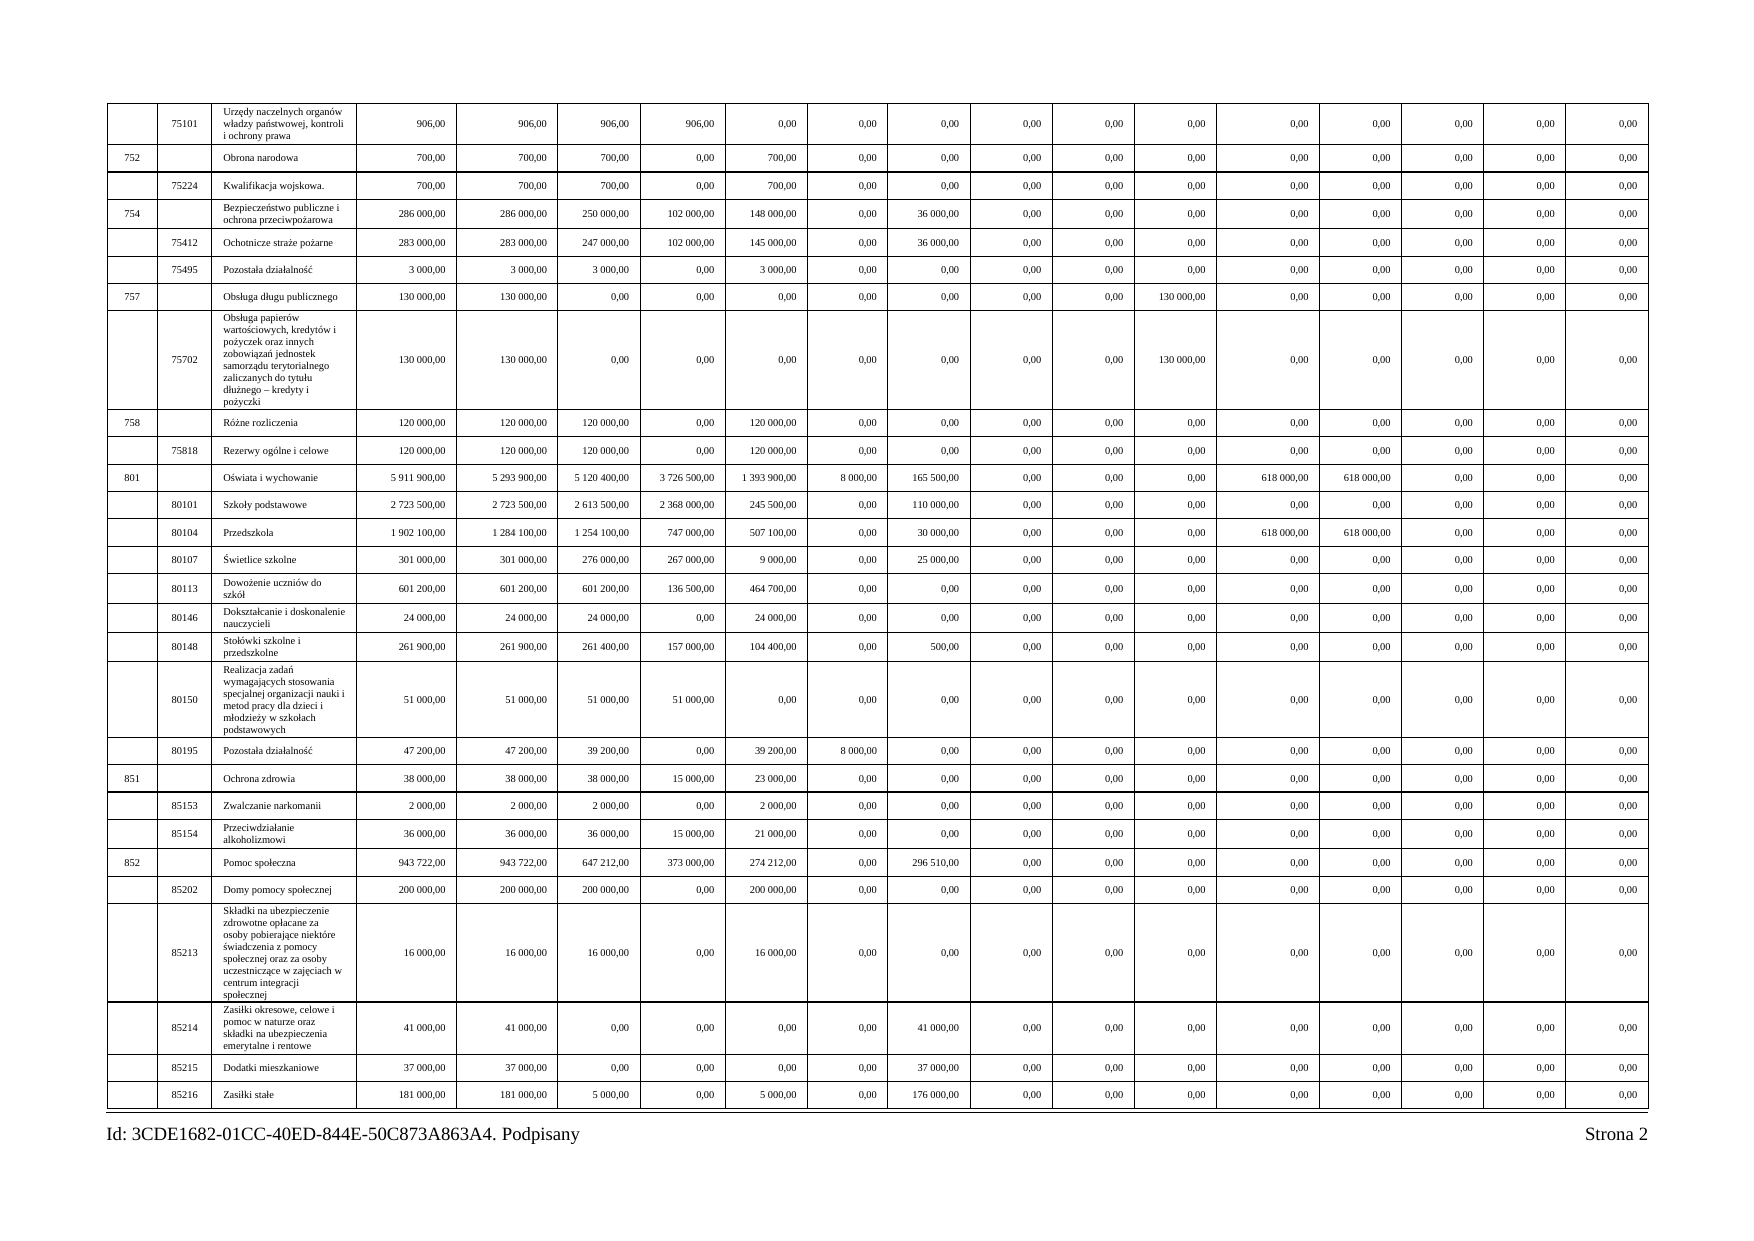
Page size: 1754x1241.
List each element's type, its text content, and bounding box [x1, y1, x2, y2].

table_cell 130 000,00 [357, 284, 456, 310]
table_cell 0,00 [971, 437, 1052, 463]
table_cell 3 726 500,00 [641, 465, 725, 491]
table_cell 286 000,00 [357, 200, 456, 228]
table_cell 0,00 [1135, 849, 1216, 876]
table_cell 0,00 [1217, 765, 1319, 791]
table_cell [108, 229, 157, 256]
table_cell 700,00 [457, 173, 557, 199]
table_cell 0,00 [1217, 145, 1319, 171]
table_cell 0,00 [1320, 410, 1401, 436]
table_cell 0,00 [641, 793, 725, 819]
table_cell 120 000,00 [457, 437, 557, 463]
table_cell Przedszkola [212, 519, 356, 546]
table_cell 0,00 [971, 104, 1052, 144]
table_cell 130 000,00 [357, 311, 456, 409]
table_cell 148 000,00 [726, 200, 807, 228]
table_cell 0,00 [1135, 492, 1216, 518]
table_cell [158, 849, 211, 876]
table_cell 0,00 [1402, 519, 1483, 546]
table_cell 5 911 900,00 [357, 465, 456, 491]
table_cell 0,00 [1217, 662, 1319, 737]
table_cell 0,00 [808, 1055, 887, 1081]
table_cell 618 000,00 [1320, 519, 1401, 546]
table_cell 0,00 [808, 200, 887, 228]
table_cell 0,00 [1402, 104, 1483, 144]
table_cell 0,00 [1320, 257, 1401, 283]
table_cell 0,00 [1320, 1055, 1401, 1081]
table_cell 0,00 [1135, 662, 1216, 737]
table_cell 0,00 [808, 904, 887, 1001]
table_cell 0,00 [971, 519, 1052, 546]
table_cell 0,00 [971, 765, 1052, 791]
table_cell 700,00 [457, 145, 557, 171]
table_cell 80104 [158, 519, 211, 546]
table_cell 0,00 [1566, 229, 1648, 256]
table_cell 3 000,00 [457, 257, 557, 283]
table_cell 0,00 [1402, 145, 1483, 171]
table_cell 0,00 [1217, 574, 1319, 602]
table_cell 0,00 [1402, 1003, 1483, 1053]
table_cell 0,00 [1320, 604, 1401, 632]
table_cell 0,00 [971, 200, 1052, 228]
table_cell 0,00 [1135, 820, 1216, 848]
table_cell 47 200,00 [457, 738, 557, 764]
table_cell 0,00 [1484, 633, 1565, 661]
table_cell 80148 [158, 633, 211, 661]
table_cell 0,00 [1566, 793, 1648, 819]
table_cell 0,00 [1217, 793, 1319, 819]
table_cell 0,00 [1566, 1055, 1648, 1081]
table_cell 85154 [158, 820, 211, 848]
table_cell 0,00 [808, 604, 887, 632]
table_cell 0,00 [1053, 492, 1134, 518]
table_cell 130 000,00 [1135, 311, 1216, 409]
table_cell 373 000,00 [641, 849, 725, 876]
table_cell 0,00 [888, 104, 970, 144]
table_cell 0,00 [1053, 465, 1134, 491]
table_cell 0,00 [1402, 257, 1483, 283]
table_cell 0,00 [1135, 574, 1216, 602]
table_cell 0,00 [888, 793, 970, 819]
table_cell 906,00 [357, 104, 456, 144]
table_cell 136 500,00 [641, 574, 725, 602]
table_cell 0,00 [641, 257, 725, 283]
table_cell 37 000,00 [888, 1055, 970, 1081]
table_cell 0,00 [1484, 311, 1565, 409]
table_cell 0,00 [971, 229, 1052, 256]
table_cell Obsługa długu publicznego [212, 284, 356, 310]
table_cell 0,00 [1566, 765, 1648, 791]
table_cell Ochotnicze straże pożarne [212, 229, 356, 256]
table_cell 0,00 [1053, 257, 1134, 283]
table_cell 0,00 [971, 284, 1052, 310]
table_cell 80150 [158, 662, 211, 737]
table_cell 0,00 [1053, 200, 1134, 228]
table_cell 0,00 [1217, 820, 1319, 848]
table_cell 0,00 [1402, 547, 1483, 573]
table_cell 0,00 [1135, 257, 1216, 283]
table_cell 30 000,00 [888, 519, 970, 546]
table_cell [108, 311, 157, 409]
table_cell 0,00 [888, 257, 970, 283]
table_cell Przeciwdziałanie alkoholizmowi [212, 820, 356, 848]
table_cell 0,00 [641, 311, 725, 409]
table_cell 0,00 [1402, 437, 1483, 463]
table_cell 0,00 [808, 311, 887, 409]
table_cell Pozostała działalność [212, 257, 356, 283]
table_cell 38 000,00 [357, 765, 456, 791]
table_cell 0,00 [971, 1055, 1052, 1081]
table_cell 0,00 [888, 662, 970, 737]
table_cell 0,00 [888, 904, 970, 1001]
table_cell 5 000,00 [726, 1082, 807, 1108]
table_cell 0,00 [808, 229, 887, 256]
table_cell 0,00 [1320, 574, 1401, 602]
table_cell 0,00 [1402, 793, 1483, 819]
table_cell 36 000,00 [888, 229, 970, 256]
table_cell 0,00 [641, 1082, 725, 1108]
table_cell 0,00 [1053, 1082, 1134, 1108]
table_cell 0,00 [1217, 738, 1319, 764]
table_cell 0,00 [1217, 173, 1319, 199]
table_cell 0,00 [808, 104, 887, 144]
table_cell 0,00 [1566, 904, 1648, 1001]
table_cell 0,00 [1484, 519, 1565, 546]
table_cell 0,00 [1053, 574, 1134, 602]
table_cell [108, 104, 157, 144]
table_cell 618 000,00 [1217, 519, 1319, 546]
table_cell 0,00 [1484, 662, 1565, 737]
table_cell 85216 [158, 1082, 211, 1108]
table_cell 906,00 [457, 104, 557, 144]
table_cell 0,00 [1053, 229, 1134, 256]
table_cell 0,00 [1484, 547, 1565, 573]
table_cell [108, 437, 157, 463]
table_cell 0,00 [1053, 104, 1134, 144]
table_cell 0,00 [1484, 849, 1565, 876]
table_cell 0,00 [888, 311, 970, 409]
table_cell [158, 465, 211, 491]
table_cell 0,00 [1053, 604, 1134, 632]
table_cell 0,00 [726, 662, 807, 737]
table_cell 0,00 [808, 574, 887, 602]
table_cell 2 000,00 [457, 793, 557, 819]
table_cell 3 000,00 [558, 257, 640, 283]
table_cell 120 000,00 [726, 437, 807, 463]
table_cell 39 200,00 [558, 738, 640, 764]
table_cell 0,00 [1217, 104, 1319, 144]
table_cell 15 000,00 [641, 820, 725, 848]
table_cell [108, 574, 157, 602]
table_cell Różne rozliczenia [212, 410, 356, 436]
table_cell 75224 [158, 173, 211, 199]
table_cell 104 400,00 [726, 633, 807, 661]
table_cell 0,00 [1402, 574, 1483, 602]
table_cell 0,00 [1320, 145, 1401, 171]
table_cell 0,00 [1402, 738, 1483, 764]
table_cell 0,00 [1320, 633, 1401, 661]
table_cell 0,00 [1320, 1082, 1401, 1108]
table_cell 2 723 500,00 [457, 492, 557, 518]
table_cell 0,00 [1217, 200, 1319, 228]
table_cell 0,00 [1402, 820, 1483, 848]
table_cell 0,00 [808, 877, 887, 903]
table_cell 0,00 [971, 547, 1052, 573]
table_cell 0,00 [808, 1003, 887, 1053]
table_cell 906,00 [558, 104, 640, 144]
table_cell 85214 [158, 1003, 211, 1053]
table_cell 250 000,00 [558, 200, 640, 228]
table_cell [158, 200, 211, 228]
table_cell 2 000,00 [357, 793, 456, 819]
table_cell 0,00 [1135, 229, 1216, 256]
table_cell 0,00 [1053, 738, 1134, 764]
table_cell 0,00 [1053, 437, 1134, 463]
table_cell 752 [108, 145, 157, 171]
table_cell 0,00 [1566, 633, 1648, 661]
table_cell 0,00 [1566, 604, 1648, 632]
table_cell 0,00 [1566, 547, 1648, 573]
table_cell 0,00 [641, 904, 725, 1001]
table_cell 700,00 [357, 173, 456, 199]
table_cell 0,00 [971, 311, 1052, 409]
table_cell 0,00 [1402, 284, 1483, 310]
table_cell 24 000,00 [726, 604, 807, 632]
table_cell 0,00 [808, 849, 887, 876]
table_cell 0,00 [1217, 1082, 1319, 1108]
table_cell 0,00 [808, 820, 887, 848]
table_cell 0,00 [558, 1055, 640, 1081]
table_cell 0,00 [641, 410, 725, 436]
table_cell 200 000,00 [457, 877, 557, 903]
table_cell 0,00 [1484, 229, 1565, 256]
table_cell 80146 [158, 604, 211, 632]
table_cell 0,00 [641, 284, 725, 310]
table_cell 0,00 [888, 173, 970, 199]
table_cell 757 [108, 284, 157, 310]
table_cell 0,00 [1053, 662, 1134, 737]
table_cell 647 212,00 [558, 849, 640, 876]
table_cell 0,00 [1484, 765, 1565, 791]
table_cell 51 000,00 [457, 662, 557, 737]
table_cell Obrona narodowa [212, 145, 356, 171]
table_cell 0,00 [1484, 1082, 1565, 1108]
table_cell 120 000,00 [726, 410, 807, 436]
table_cell 1 254 100,00 [558, 519, 640, 546]
table_cell 0,00 [1484, 1055, 1565, 1081]
table_cell 0,00 [971, 410, 1052, 436]
table_cell 0,00 [808, 662, 887, 737]
table_cell 0,00 [1053, 145, 1134, 171]
table_cell 75412 [158, 229, 211, 256]
table_cell 0,00 [1135, 904, 1216, 1001]
table_cell 0,00 [1135, 410, 1216, 436]
table_cell 0,00 [1053, 633, 1134, 661]
table_cell 851 [108, 765, 157, 791]
table_cell 0,00 [1320, 200, 1401, 228]
table_cell 0,00 [808, 492, 887, 518]
table_cell 47 200,00 [357, 738, 456, 764]
table_cell 24 000,00 [558, 604, 640, 632]
table_cell 758 [108, 410, 157, 436]
table_cell [158, 145, 211, 171]
table_cell 0,00 [1217, 229, 1319, 256]
table_cell 0,00 [971, 904, 1052, 1001]
table_cell 0,00 [1320, 662, 1401, 737]
table_cell 110 000,00 [888, 492, 970, 518]
table_cell 0,00 [1217, 633, 1319, 661]
table_cell 85153 [158, 793, 211, 819]
table_cell 0,00 [1402, 410, 1483, 436]
table_cell Bezpieczeństwo publiczne i ochrona przeciwpożarowa [212, 200, 356, 228]
table_cell 0,00 [971, 738, 1052, 764]
table_cell 301 000,00 [357, 547, 456, 573]
table_cell 41 000,00 [457, 1003, 557, 1053]
table_cell 5 000,00 [558, 1082, 640, 1108]
table_cell 0,00 [1320, 1003, 1401, 1053]
table_cell 0,00 [1135, 519, 1216, 546]
table_cell 0,00 [1402, 200, 1483, 228]
table_cell 0,00 [808, 145, 887, 171]
table_cell 85213 [158, 904, 211, 1001]
table_cell 200 000,00 [558, 877, 640, 903]
table_cell 0,00 [1566, 104, 1648, 144]
table_cell 0,00 [1402, 849, 1483, 876]
table_cell 0,00 [1566, 437, 1648, 463]
table_cell [108, 1055, 157, 1081]
table_cell 120 000,00 [357, 410, 456, 436]
table_cell [108, 519, 157, 546]
table_cell 601 200,00 [558, 574, 640, 602]
table_cell [108, 738, 157, 764]
table_cell 0,00 [1217, 492, 1319, 518]
table_cell 38 000,00 [457, 765, 557, 791]
table_cell 0,00 [641, 1003, 725, 1053]
table_cell 0,00 [1135, 145, 1216, 171]
table_cell 85215 [158, 1055, 211, 1081]
table_cell 2 723 500,00 [357, 492, 456, 518]
table_cell 120 000,00 [558, 410, 640, 436]
table_cell 0,00 [558, 311, 640, 409]
table_cell [108, 1003, 157, 1053]
table_cell 0,00 [971, 574, 1052, 602]
table_cell 0,00 [1566, 519, 1648, 546]
table_cell 37 000,00 [357, 1055, 456, 1081]
table_cell 0,00 [726, 1003, 807, 1053]
table_cell 0,00 [808, 519, 887, 546]
table_cell [108, 492, 157, 518]
table_cell 0,00 [1135, 200, 1216, 228]
table_cell 0,00 [1566, 492, 1648, 518]
table_cell 0,00 [1320, 877, 1401, 903]
table_cell 9 000,00 [726, 547, 807, 573]
table_cell 0,00 [1566, 1003, 1648, 1053]
table_cell 0,00 [1402, 877, 1483, 903]
table_cell 0,00 [808, 284, 887, 310]
table_cell 754 [108, 200, 157, 228]
table_cell 700,00 [558, 145, 640, 171]
table_cell 80113 [158, 574, 211, 602]
table_cell 0,00 [1320, 284, 1401, 310]
table_cell 852 [108, 849, 157, 876]
table_cell 0,00 [1053, 547, 1134, 573]
table_cell 0,00 [1402, 173, 1483, 199]
table_cell 145 000,00 [726, 229, 807, 256]
table_cell 2 000,00 [726, 793, 807, 819]
table_cell 0,00 [1566, 200, 1648, 228]
table_cell 0,00 [1402, 604, 1483, 632]
table_cell 0,00 [1135, 465, 1216, 491]
table_cell [108, 820, 157, 848]
table_cell 0,00 [1320, 437, 1401, 463]
table_cell 245 500,00 [726, 492, 807, 518]
table_cell [158, 284, 211, 310]
table_cell 0,00 [1484, 173, 1565, 199]
table_cell 601 200,00 [357, 574, 456, 602]
table_cell Stołówki szkolne i przedszkolne [212, 633, 356, 661]
table_cell [108, 793, 157, 819]
table_cell [108, 604, 157, 632]
table_cell 0,00 [1566, 284, 1648, 310]
table_cell 0,00 [1320, 793, 1401, 819]
table_cell 0,00 [971, 604, 1052, 632]
table_cell 0,00 [971, 633, 1052, 661]
table_cell 301 000,00 [457, 547, 557, 573]
table_cell 0,00 [888, 877, 970, 903]
table_cell Pomoc społeczna [212, 849, 356, 876]
table_cell 0,00 [888, 765, 970, 791]
table_cell 24 000,00 [457, 604, 557, 632]
table_cell 0,00 [1566, 820, 1648, 848]
table_cell 0,00 [888, 604, 970, 632]
table_cell 80101 [158, 492, 211, 518]
table_cell 1 284 100,00 [457, 519, 557, 546]
table_cell 24 000,00 [357, 604, 456, 632]
table_cell 0,00 [808, 410, 887, 436]
table_cell 0,00 [558, 284, 640, 310]
table_cell 0,00 [1402, 904, 1483, 1001]
table_cell 157 000,00 [641, 633, 725, 661]
table_cell 0,00 [1402, 492, 1483, 518]
table_cell 507 100,00 [726, 519, 807, 546]
table_cell 23 000,00 [726, 765, 807, 791]
table_cell [108, 904, 157, 1001]
table_cell 0,00 [1053, 904, 1134, 1001]
table_cell 0,00 [1320, 311, 1401, 409]
table_cell 0,00 [1217, 284, 1319, 310]
table_cell 0,00 [971, 820, 1052, 848]
table_cell 0,00 [888, 820, 970, 848]
table_cell [108, 547, 157, 573]
table_cell 1 902 100,00 [357, 519, 456, 546]
table_cell 0,00 [1484, 145, 1565, 171]
table_cell 276 000,00 [558, 547, 640, 573]
table_cell 8 000,00 [808, 738, 887, 764]
table_cell [108, 877, 157, 903]
table_cell 0,00 [1217, 547, 1319, 573]
table_cell 0,00 [1566, 410, 1648, 436]
table_cell 176 000,00 [888, 1082, 970, 1108]
table_cell 0,00 [1566, 738, 1648, 764]
table_cell 0,00 [971, 1003, 1052, 1053]
table_cell 0,00 [1566, 257, 1648, 283]
table_cell 0,00 [1484, 1003, 1565, 1053]
table_cell 16 000,00 [726, 904, 807, 1001]
table_cell 0,00 [971, 145, 1052, 171]
table_cell 0,00 [1135, 1055, 1216, 1081]
table_cell 0,00 [808, 437, 887, 463]
table_cell 0,00 [1135, 877, 1216, 903]
table_cell 0,00 [808, 173, 887, 199]
table_cell 102 000,00 [641, 200, 725, 228]
table_cell 0,00 [1484, 877, 1565, 903]
table_cell 0,00 [1053, 765, 1134, 791]
table_cell 0,00 [1402, 465, 1483, 491]
table_cell 0,00 [1484, 604, 1565, 632]
table_cell 0,00 [1484, 465, 1565, 491]
table_cell 700,00 [558, 173, 640, 199]
table_cell 0,00 [1320, 765, 1401, 791]
table_cell 247 000,00 [558, 229, 640, 256]
table_cell 0,00 [1217, 1003, 1319, 1053]
table_cell 0,00 [888, 738, 970, 764]
table_cell 0,00 [1566, 662, 1648, 737]
table_cell 130 000,00 [457, 284, 557, 310]
table_cell 0,00 [1566, 465, 1648, 491]
table_cell 0,00 [808, 257, 887, 283]
table_cell 0,00 [971, 465, 1052, 491]
table_cell 0,00 [1217, 311, 1319, 409]
table_cell 0,00 [1053, 1055, 1134, 1081]
table_cell 0,00 [1320, 738, 1401, 764]
table_cell 37 000,00 [457, 1055, 557, 1081]
table_cell Składki na ubezpieczenie zdrowotne opłacane za osoby pobierające niektóre świadczenia z pomocy społecznej oraz za osoby uczestniczące w zajęciach w centrum integracji społecznej [212, 904, 356, 1001]
table_cell 120 000,00 [457, 410, 557, 436]
table_cell Dokształcanie i doskonalenie nauczycieli [212, 604, 356, 632]
table_cell 5 120 400,00 [558, 465, 640, 491]
table_cell 0,00 [1135, 793, 1216, 819]
table_cell 0,00 [971, 1082, 1052, 1108]
table_cell 261 900,00 [457, 633, 557, 661]
table_cell Ochrona zdrowia [212, 765, 356, 791]
table_cell 0,00 [808, 793, 887, 819]
table_cell 0,00 [1217, 257, 1319, 283]
table_cell 0,00 [1402, 1082, 1483, 1108]
table_cell 0,00 [726, 284, 807, 310]
table_cell 0,00 [1320, 849, 1401, 876]
table_cell Domy pomocy społecznej [212, 877, 356, 903]
table_cell 0,00 [1135, 604, 1216, 632]
table_cell 0,00 [1217, 1055, 1319, 1081]
table_cell 0,00 [1566, 1082, 1648, 1108]
table_cell Zwalczanie narkomanii [212, 793, 356, 819]
table_cell 0,00 [1566, 849, 1648, 876]
table_cell 51 000,00 [357, 662, 456, 737]
table_cell 0,00 [1053, 311, 1134, 409]
table_cell 283 000,00 [457, 229, 557, 256]
table_cell 5 293 900,00 [457, 465, 557, 491]
table_cell 906,00 [641, 104, 725, 144]
table_cell 0,00 [1484, 104, 1565, 144]
table_cell 36 000,00 [558, 820, 640, 848]
table_cell 130 000,00 [1135, 284, 1216, 310]
table_cell 36 000,00 [888, 200, 970, 228]
table_cell 200 000,00 [726, 877, 807, 903]
table_cell 0,00 [808, 633, 887, 661]
table_cell Pozostała działalność [212, 738, 356, 764]
table_cell 15 000,00 [641, 765, 725, 791]
table_cell 283 000,00 [357, 229, 456, 256]
table_cell 0,00 [1135, 173, 1216, 199]
table_cell 0,00 [971, 877, 1052, 903]
table_cell Kwalifikacja wojskowa. [212, 173, 356, 199]
table_cell 75495 [158, 257, 211, 283]
table_cell 80107 [158, 547, 211, 573]
table_cell 16 000,00 [457, 904, 557, 1001]
table_cell 2 613 500,00 [558, 492, 640, 518]
table_cell 267 000,00 [641, 547, 725, 573]
table_cell 3 000,00 [726, 257, 807, 283]
table_cell 181 000,00 [457, 1082, 557, 1108]
table_cell 0,00 [1053, 820, 1134, 848]
table_cell [108, 662, 157, 737]
table_cell 85202 [158, 877, 211, 903]
table_cell 0,00 [1320, 904, 1401, 1001]
table_cell 0,00 [1320, 229, 1401, 256]
table_cell 8 000,00 [808, 465, 887, 491]
table_cell 0,00 [971, 173, 1052, 199]
table_cell 0,00 [1402, 229, 1483, 256]
table_cell 0,00 [641, 877, 725, 903]
table_cell 0,00 [1484, 574, 1565, 602]
table_cell 36 000,00 [457, 820, 557, 848]
table_cell 36 000,00 [357, 820, 456, 848]
table_cell 261 400,00 [558, 633, 640, 661]
table_cell 618 000,00 [1320, 465, 1401, 491]
table_cell 0,00 [1484, 200, 1565, 228]
table_cell 165 500,00 [888, 465, 970, 491]
table_cell 0,00 [1484, 410, 1565, 436]
table_cell 41 000,00 [888, 1003, 970, 1053]
table_cell 0,00 [1566, 173, 1648, 199]
table_cell 39 200,00 [726, 738, 807, 764]
table_cell 0,00 [1135, 633, 1216, 661]
table_cell Rezerwy ogólne i celowe [212, 437, 356, 463]
table_cell Świetlice szkolne [212, 547, 356, 573]
table_cell 21 000,00 [726, 820, 807, 848]
table_cell 181 000,00 [357, 1082, 456, 1108]
table_cell [108, 257, 157, 283]
table_cell 16 000,00 [357, 904, 456, 1001]
table_cell 51 000,00 [558, 662, 640, 737]
table_cell 0,00 [1484, 793, 1565, 819]
table_cell 0,00 [888, 284, 970, 310]
table_cell 75818 [158, 437, 211, 463]
table_cell 130 000,00 [457, 311, 557, 409]
table_cell 200 000,00 [357, 877, 456, 903]
table_cell 0,00 [1053, 284, 1134, 310]
table_cell 0,00 [641, 173, 725, 199]
table_cell 41 000,00 [357, 1003, 456, 1053]
table_cell 0,00 [971, 492, 1052, 518]
table_cell 80195 [158, 738, 211, 764]
table_cell 618 000,00 [1217, 465, 1319, 491]
table_cell 51 000,00 [641, 662, 725, 737]
table_cell 2 000,00 [558, 793, 640, 819]
table_cell 0,00 [1135, 547, 1216, 573]
table_cell 3 000,00 [357, 257, 456, 283]
table_cell 0,00 [1135, 738, 1216, 764]
table_cell 0,00 [726, 104, 807, 144]
table_cell 0,00 [888, 437, 970, 463]
table_cell 0,00 [1402, 311, 1483, 409]
table_cell Szkoły podstawowe [212, 492, 356, 518]
table_cell 700,00 [726, 145, 807, 171]
table_cell 0,00 [971, 849, 1052, 876]
table_cell 0,00 [971, 257, 1052, 283]
table_cell 0,00 [1135, 104, 1216, 144]
table_cell 0,00 [1484, 820, 1565, 848]
table_cell 0,00 [1484, 904, 1565, 1001]
table_cell 0,00 [1217, 849, 1319, 876]
table_cell Obsługa papierów wartościowych, kredytów i pożyczek oraz innych zobowiązań jednostek samorządu terytorialnego zaliczanych do tytułu dłużnego – kredyty i pożyczki [212, 311, 356, 409]
table_cell 0,00 [726, 1055, 807, 1081]
table_cell 700,00 [726, 173, 807, 199]
table_cell 0,00 [1053, 173, 1134, 199]
table_cell 286 000,00 [457, 200, 557, 228]
table_cell 0,00 [888, 145, 970, 171]
table_cell 0,00 [1135, 1082, 1216, 1108]
table_cell 2 368 000,00 [641, 492, 725, 518]
table_cell 75101 [158, 104, 211, 144]
table_cell 0,00 [1053, 793, 1134, 819]
table_cell 75702 [158, 311, 211, 409]
table_cell [108, 1082, 157, 1108]
table_cell 0,00 [1566, 877, 1648, 903]
table_cell 0,00 [971, 662, 1052, 737]
table_cell 0,00 [1484, 492, 1565, 518]
table_cell 0,00 [1135, 765, 1216, 791]
table_cell 0,00 [808, 1082, 887, 1108]
table_cell 0,00 [1566, 145, 1648, 171]
table_cell 0,00 [808, 547, 887, 573]
table_cell Dodatki mieszkaniowe [212, 1055, 356, 1081]
table_cell 0,00 [1217, 410, 1319, 436]
table_cell 274 212,00 [726, 849, 807, 876]
table_cell 0,00 [1135, 1003, 1216, 1053]
table_cell [158, 410, 211, 436]
table_cell 0,00 [1484, 738, 1565, 764]
table_cell Dowożenie uczniów do szkół [212, 574, 356, 602]
table_cell Oświata i wychowanie [212, 465, 356, 491]
table_cell 38 000,00 [558, 765, 640, 791]
table_cell 0,00 [1217, 437, 1319, 463]
table_cell 0,00 [641, 437, 725, 463]
table_cell 0,00 [558, 1003, 640, 1053]
table_cell 296 510,00 [888, 849, 970, 876]
table_cell 1 393 900,00 [726, 465, 807, 491]
table_cell 0,00 [1217, 604, 1319, 632]
table_cell 0,00 [1402, 765, 1483, 791]
table_cell 500,00 [888, 633, 970, 661]
table_cell 0,00 [1320, 173, 1401, 199]
table_cell 0,00 [1484, 257, 1565, 283]
table_cell 0,00 [1402, 662, 1483, 737]
table_cell 747 000,00 [641, 519, 725, 546]
table_cell 0,00 [1484, 437, 1565, 463]
table_cell 464 700,00 [726, 574, 807, 602]
table_cell 0,00 [1566, 311, 1648, 409]
table_cell 0,00 [1217, 877, 1319, 903]
table_cell 0,00 [1053, 877, 1134, 903]
table_cell 0,00 [1320, 104, 1401, 144]
table_cell 801 [108, 465, 157, 491]
table_cell 0,00 [1135, 437, 1216, 463]
table_cell 0,00 [641, 1055, 725, 1081]
table_cell 0,00 [726, 311, 807, 409]
table_cell [108, 173, 157, 199]
table_cell 0,00 [808, 765, 887, 791]
table_cell 0,00 [1484, 284, 1565, 310]
table_cell 0,00 [1320, 547, 1401, 573]
table_cell 120 000,00 [558, 437, 640, 463]
table_cell 0,00 [971, 793, 1052, 819]
table_cell [158, 765, 211, 791]
table_cell 0,00 [1320, 492, 1401, 518]
table_cell Zasiłki stałe [212, 1082, 356, 1108]
table_cell 0,00 [1320, 820, 1401, 848]
table_cell 16 000,00 [558, 904, 640, 1001]
table_cell 0,00 [1566, 574, 1648, 602]
table_cell 700,00 [357, 145, 456, 171]
table_cell Urzędy naczelnych organów władzy państwowej, kontroli i ochrony prawa [212, 104, 356, 144]
table_cell 0,00 [1053, 410, 1134, 436]
table_cell 0,00 [641, 604, 725, 632]
table_cell Realizacja zadań wymagających stosowania specjalnej organizacji nauki i metod pracy dla dzieci i młodzieży w szkołach podstawowych [212, 662, 356, 737]
table_cell 261 900,00 [357, 633, 456, 661]
table_cell Zasiłki okresowe, celowe i pomoc w naturze oraz składki na ubezpieczenia emerytalne i rentowe [212, 1003, 356, 1053]
table_cell 25 000,00 [888, 547, 970, 573]
table_cell 601 200,00 [457, 574, 557, 602]
table_cell 102 000,00 [641, 229, 725, 256]
table_cell 0,00 [888, 574, 970, 602]
table_cell 0,00 [641, 145, 725, 171]
table_cell [108, 633, 157, 661]
table_cell 943 722,00 [357, 849, 456, 876]
table_cell 0,00 [1053, 1003, 1134, 1053]
table_cell 0,00 [888, 410, 970, 436]
table_cell 0,00 [1217, 904, 1319, 1001]
table_cell 0,00 [1402, 633, 1483, 661]
table_cell 0,00 [1402, 1055, 1483, 1081]
table_cell 943 722,00 [457, 849, 557, 876]
table_cell 0,00 [1053, 519, 1134, 546]
table_cell 0,00 [641, 738, 725, 764]
table_cell 0,00 [1053, 849, 1134, 876]
table_cell 120 000,00 [357, 437, 456, 463]
